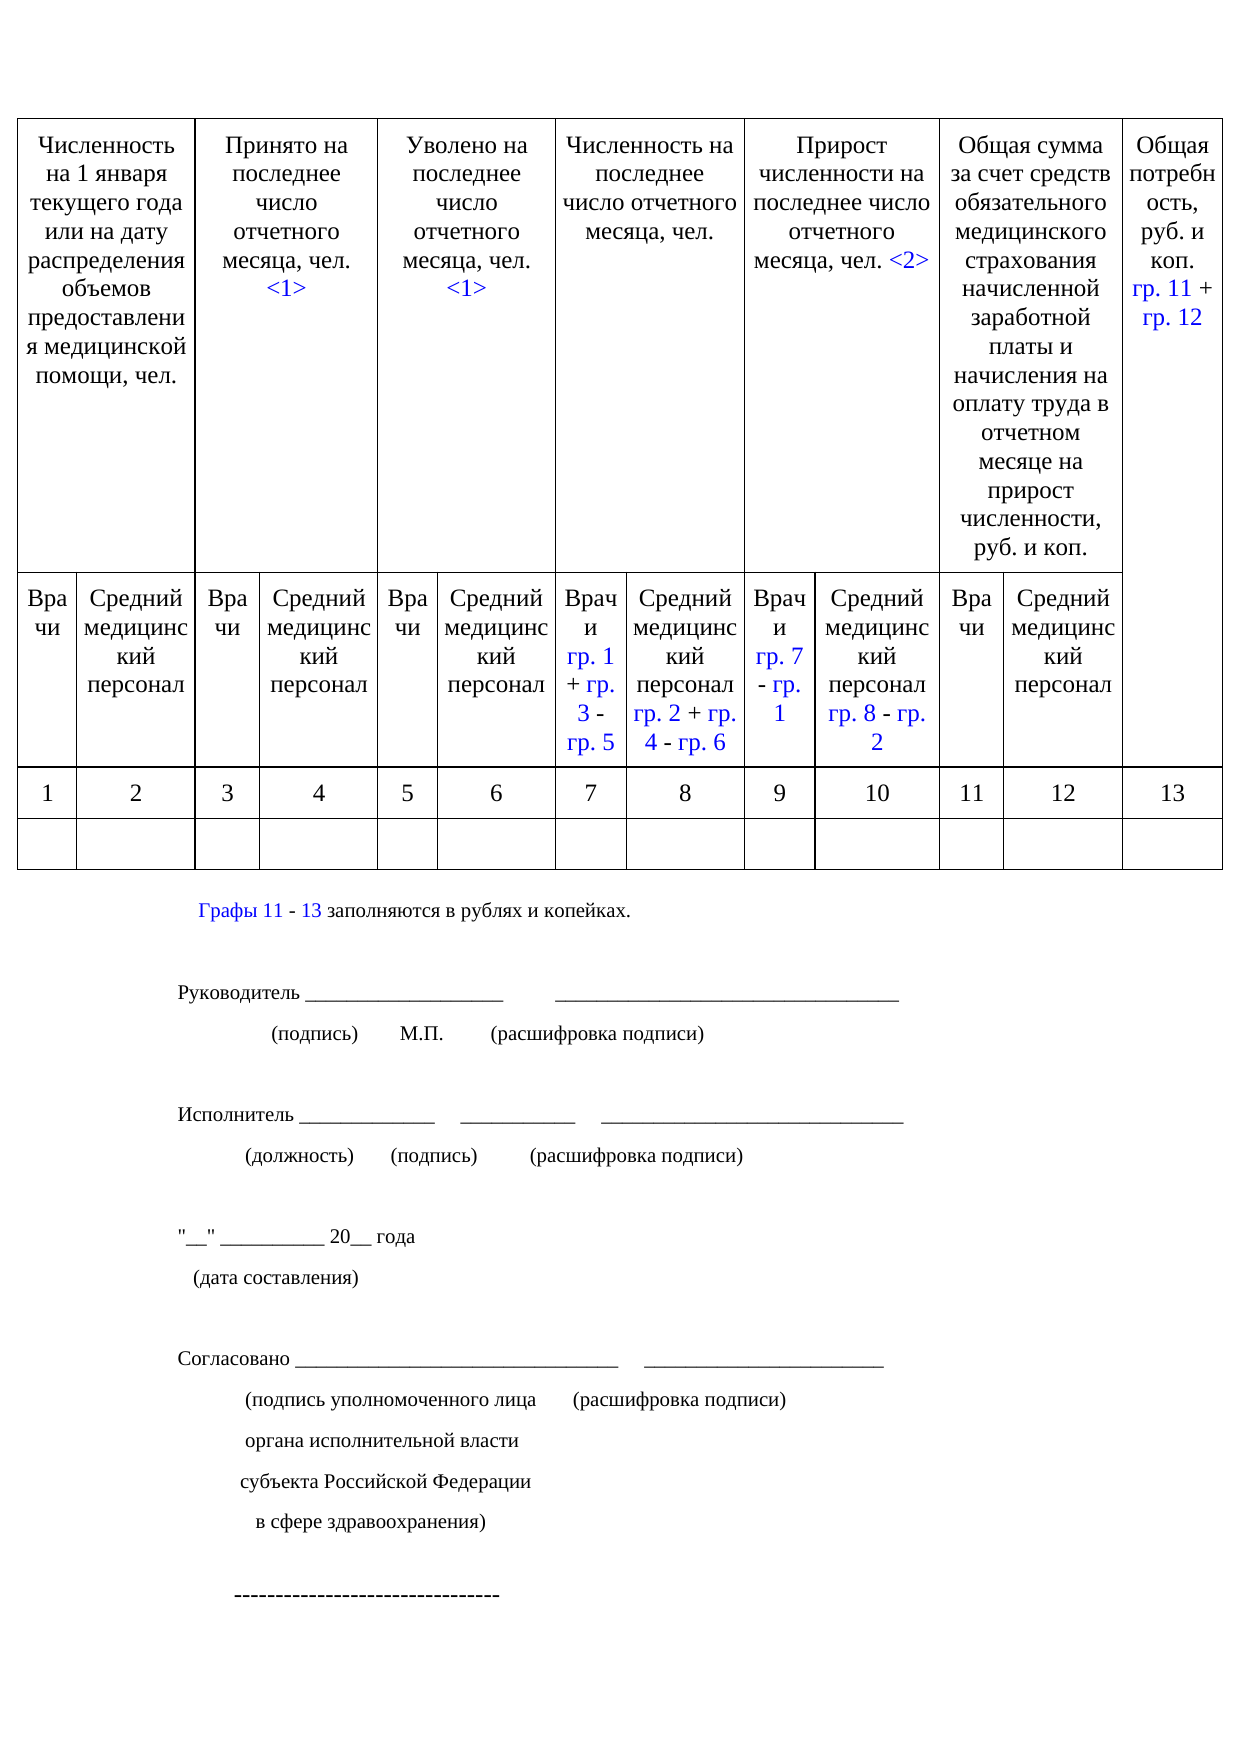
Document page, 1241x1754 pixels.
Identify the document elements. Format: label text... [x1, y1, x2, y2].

text Графы 11 - 13 заполняются в рублях и копейках. [177, 898, 1152, 922]
table_cell Врачи гр. 7 - гр. 1 [745, 573, 814, 766]
table_cell [438, 819, 555, 868]
table_cell 10 [816, 768, 939, 817]
table_cell 3 [196, 768, 259, 817]
table_cell [745, 819, 814, 868]
table_cell 11 [940, 768, 1003, 817]
table_header Уволено на последнее число отчетного месяца, чел. <1> [378, 119, 555, 572]
table_header Численность на 1 января текущего года или на дату распределения объемов предоставления медицинской помощи, чел. [18, 119, 194, 572]
table_cell 9 [745, 768, 814, 817]
table_cell 1 [18, 768, 76, 817]
text Руководитель ___________________ _________________________________ [177, 980, 1152, 1004]
table_cell 2 [77, 768, 194, 817]
table_cell [378, 819, 437, 868]
text субъекта Российской Федерации [177, 1468, 1152, 1493]
table_header Общая потребность, руб. и коп. гр. 11 + гр. 12 [1123, 119, 1222, 766]
table_cell 8 [627, 768, 744, 817]
table_cell [18, 819, 76, 868]
table_header Численность на последнее число отчетного месяца, чел. [556, 119, 744, 572]
text в сфере здравоохранения) [177, 1509, 1152, 1533]
table_cell [1123, 819, 1222, 868]
table_cell 13 [1123, 768, 1222, 817]
table_cell [940, 819, 1003, 868]
table_cell Средний медицинский персонал [260, 573, 377, 766]
text (дата составления) [177, 1265, 1152, 1289]
table_cell [627, 819, 744, 868]
table_cell Средний медицинский персонал гр. 2 + гр. 4 - гр. 6 [627, 573, 744, 766]
table_cell Средний медицинский персонал [77, 573, 194, 766]
table_cell 5 [378, 768, 437, 817]
table_cell [260, 819, 377, 868]
table_cell [1004, 819, 1122, 868]
text -------------------------------- [177, 1579, 1152, 1607]
table_cell Средний медицинский персонал гр. 8 - гр. 2 [816, 573, 939, 766]
text "__" __________ 20__ года [177, 1224, 1152, 1248]
table_cell Средний медицинский персонал [438, 573, 555, 766]
table_cell Средний медицинский персонал [1004, 573, 1122, 766]
text органа исполнительной власти [177, 1428, 1152, 1452]
text (подпись) М.П. (расшифровка подписи) [177, 1021, 1152, 1044]
table_cell [77, 819, 194, 868]
table_header Принято на последнее число отчетного месяца, чел. <1> [196, 119, 377, 572]
table_cell 6 [438, 768, 555, 817]
table_cell 12 [1004, 768, 1122, 817]
table_header Прирост численности на последнее число отчетного месяца, чел. <2> [745, 119, 939, 572]
table_cell Врачи [196, 573, 259, 766]
table_cell [196, 819, 259, 868]
table_cell Врачи гр. 1 + гр. 3 - гр. 5 [556, 573, 626, 766]
table_cell Врачи [940, 573, 1003, 766]
table_cell Врачи [378, 573, 437, 766]
table_header Общая сумма за счет средств обязательного медицинского страхования начисленной заработной платы и начисления на оплату труда в отчетном месяце на прирост численности, руб. и коп. [940, 119, 1122, 572]
table_cell [816, 819, 939, 868]
text Согласовано _______________________________ _______________________ [177, 1346, 1152, 1370]
table_cell 4 [260, 768, 377, 817]
table_cell [556, 819, 626, 868]
text (подпись уполномоченного лица (расшифровка подписи) [177, 1387, 1152, 1411]
text Исполнитель _____________ ___________ _____________________________ [177, 1102, 1152, 1126]
table_cell Врачи [18, 573, 76, 766]
text (должность) (подпись) (расшифровка подписи) [177, 1143, 1152, 1167]
table_cell 7 [556, 768, 626, 817]
